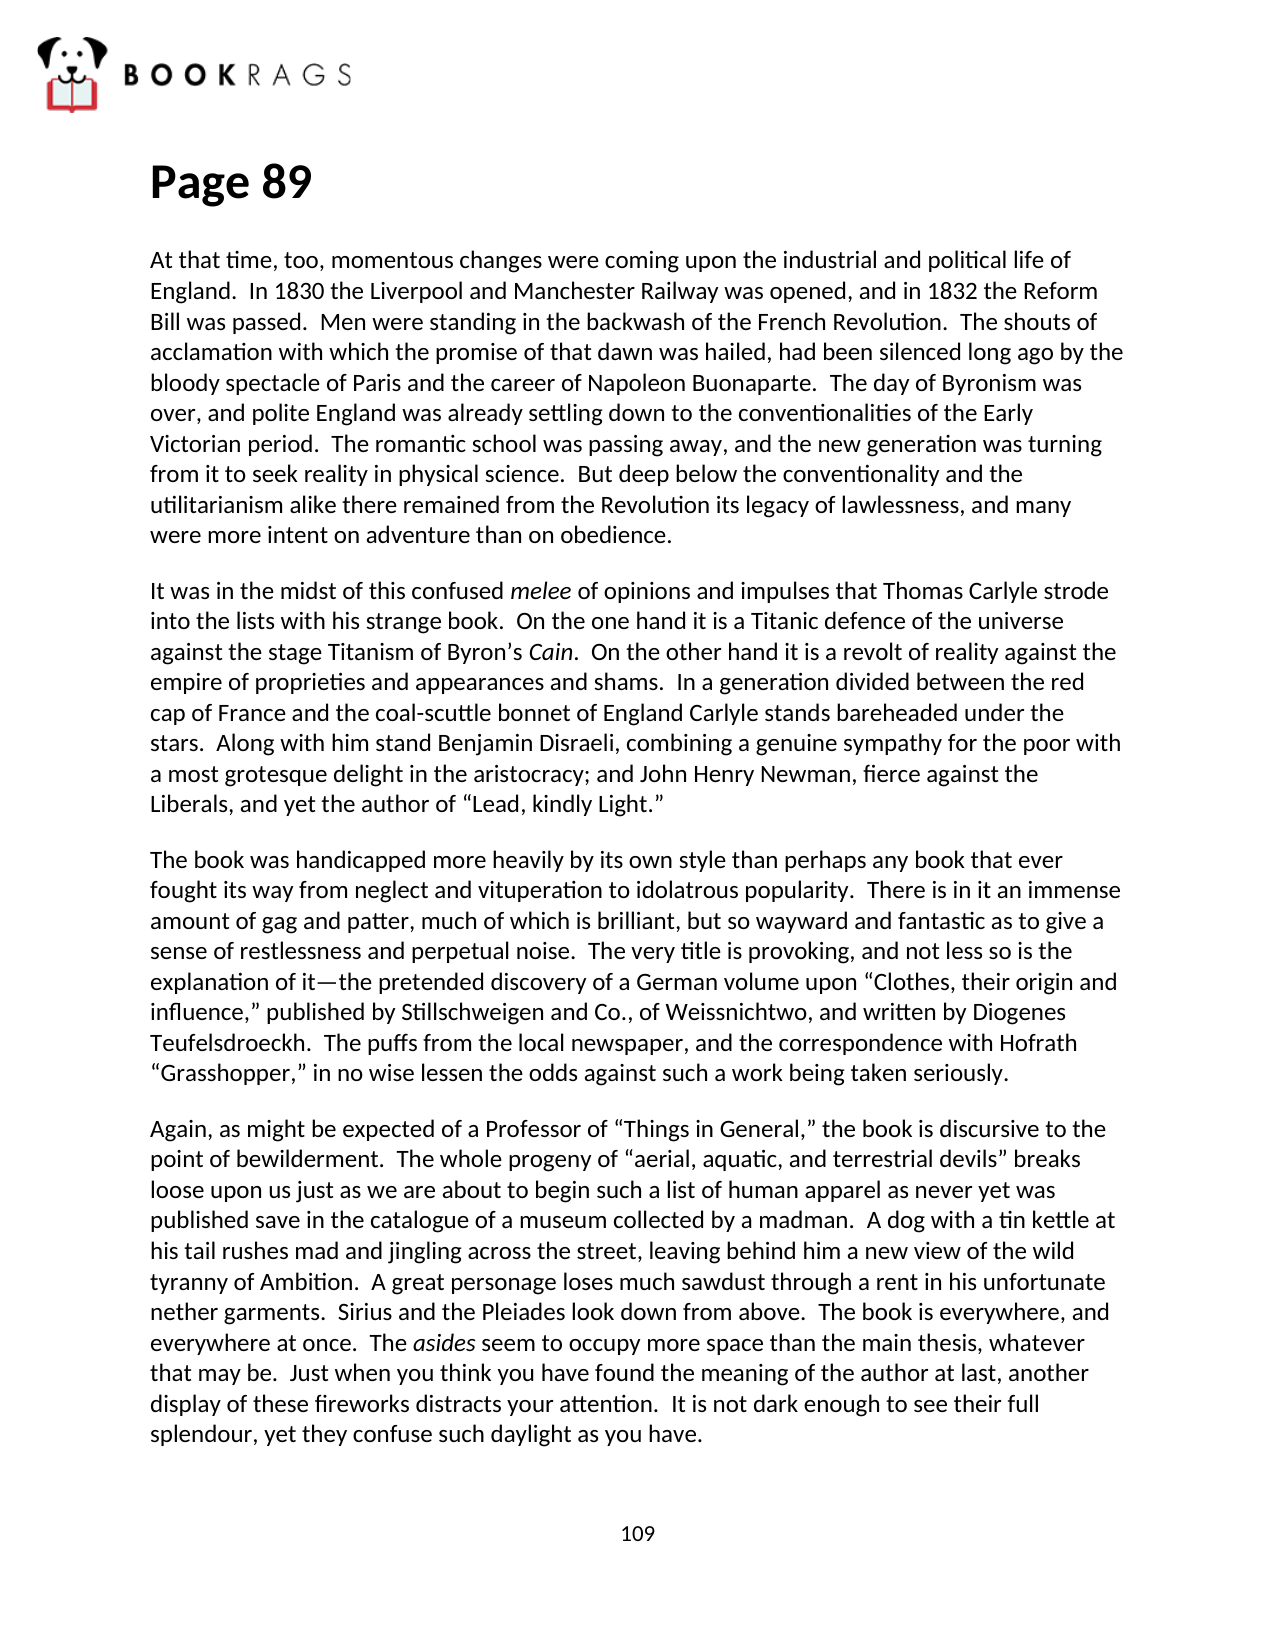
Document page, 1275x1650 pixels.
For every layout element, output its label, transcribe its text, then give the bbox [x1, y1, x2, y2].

text It was in the midst of this confused melee of opinions and impulses that Thomas Carlyle strode into the lists with his strange book. On the one hand it is a Titanic defence of the universe against the stage Titanism of Byron’s Cain. On the other hand it is a revolt of reality against the empire of proprieties and appearances and shams. In a generation divided between the red cap of France and the coal-scuttle bonnet of England Carlyle stands bareheaded under the stars. Along with him stand Benjamin Disraeli, combining a genuine sympathy for the poor with a most grotesque delight in the aristocracy; and John Henry Newman, fierce against the Liberals, and yet the author of “Lead, kindly Light.” [150, 575, 1125, 819]
text At that time, too, momentous changes were coming upon the industrial and political life of England. In 1830 the Liverpool and Manchester Railway was opened, and in 1832 the Reform Bill was passed. Men were standing in the backwash of the French Revolution. The shouts of acclamation with which the promise of that dawn was hailed, had been silenced long ago by the bloody spectacle of Paris and the career of Napoleon Buonaparte. The day of Byronism was over, and polite England was already settling down to the conventionalities of the Early Victorian period. The romantic school was passing away, and the new generation was turning from it to seek reality in physical science. But deep below the conventionality and the utilitarianism alike there remained from the Revolution its legacy of lawlessness, and many were more intent on adventure than on obedience. [150, 244, 1125, 550]
text Again, as might be expected of a Professor of “Things in General,” the book is discursive to the point of bewilderment. The whole progeny of “aerial, aquatic, and terrestrial devils” breaks loose upon us just as we are about to begin such a list of human apparel as never yet was published save in the catalogue of a museum collected by a madman. A dog with a tin kettle at his tail rushes mad and jingling across the street, leaving behind him a new view of the wild tyranny of Ambition. A great personage loses much sawdust through a rent in his unfortunate nether garments. Sirius and the Pleiades look down from above. The book is everywhere, and everywhere at once. The asides seem to occupy more space than the main thesis, whatever that may be. Just when you think you have found the meaning of the author at last, another display of these fireworks distracts your attention. It is not dark enough to see their full splendour, yet they confuse such daylight as you have. [150, 1113, 1125, 1449]
text Page 89 [150, 150, 1125, 211]
text The book was handicapped more heavily by its own style than perhaps any book that ever fought its way from neglect and vituperation to idolatrous popularity. There is in it an immense amount of gag and patter, much of which is brilliant, but so wayward and fantastic as to give a sense of restlessness and perpetual noise. The very title is provoking, and not less so is the explanation of it—­the pretended discovery of a German volume upon “Clothes, their origin and influence,” published by Stillschweigen and Co., of Weissnichtwo, and written by Diogenes Teufelsdroeckh. The puffs from the local newspaper, and the correspondence with Hofrath “Grasshopper,” in no wise lessen the odds against such a work being taken seriously. [150, 844, 1125, 1088]
picture [37, 37, 351, 113]
